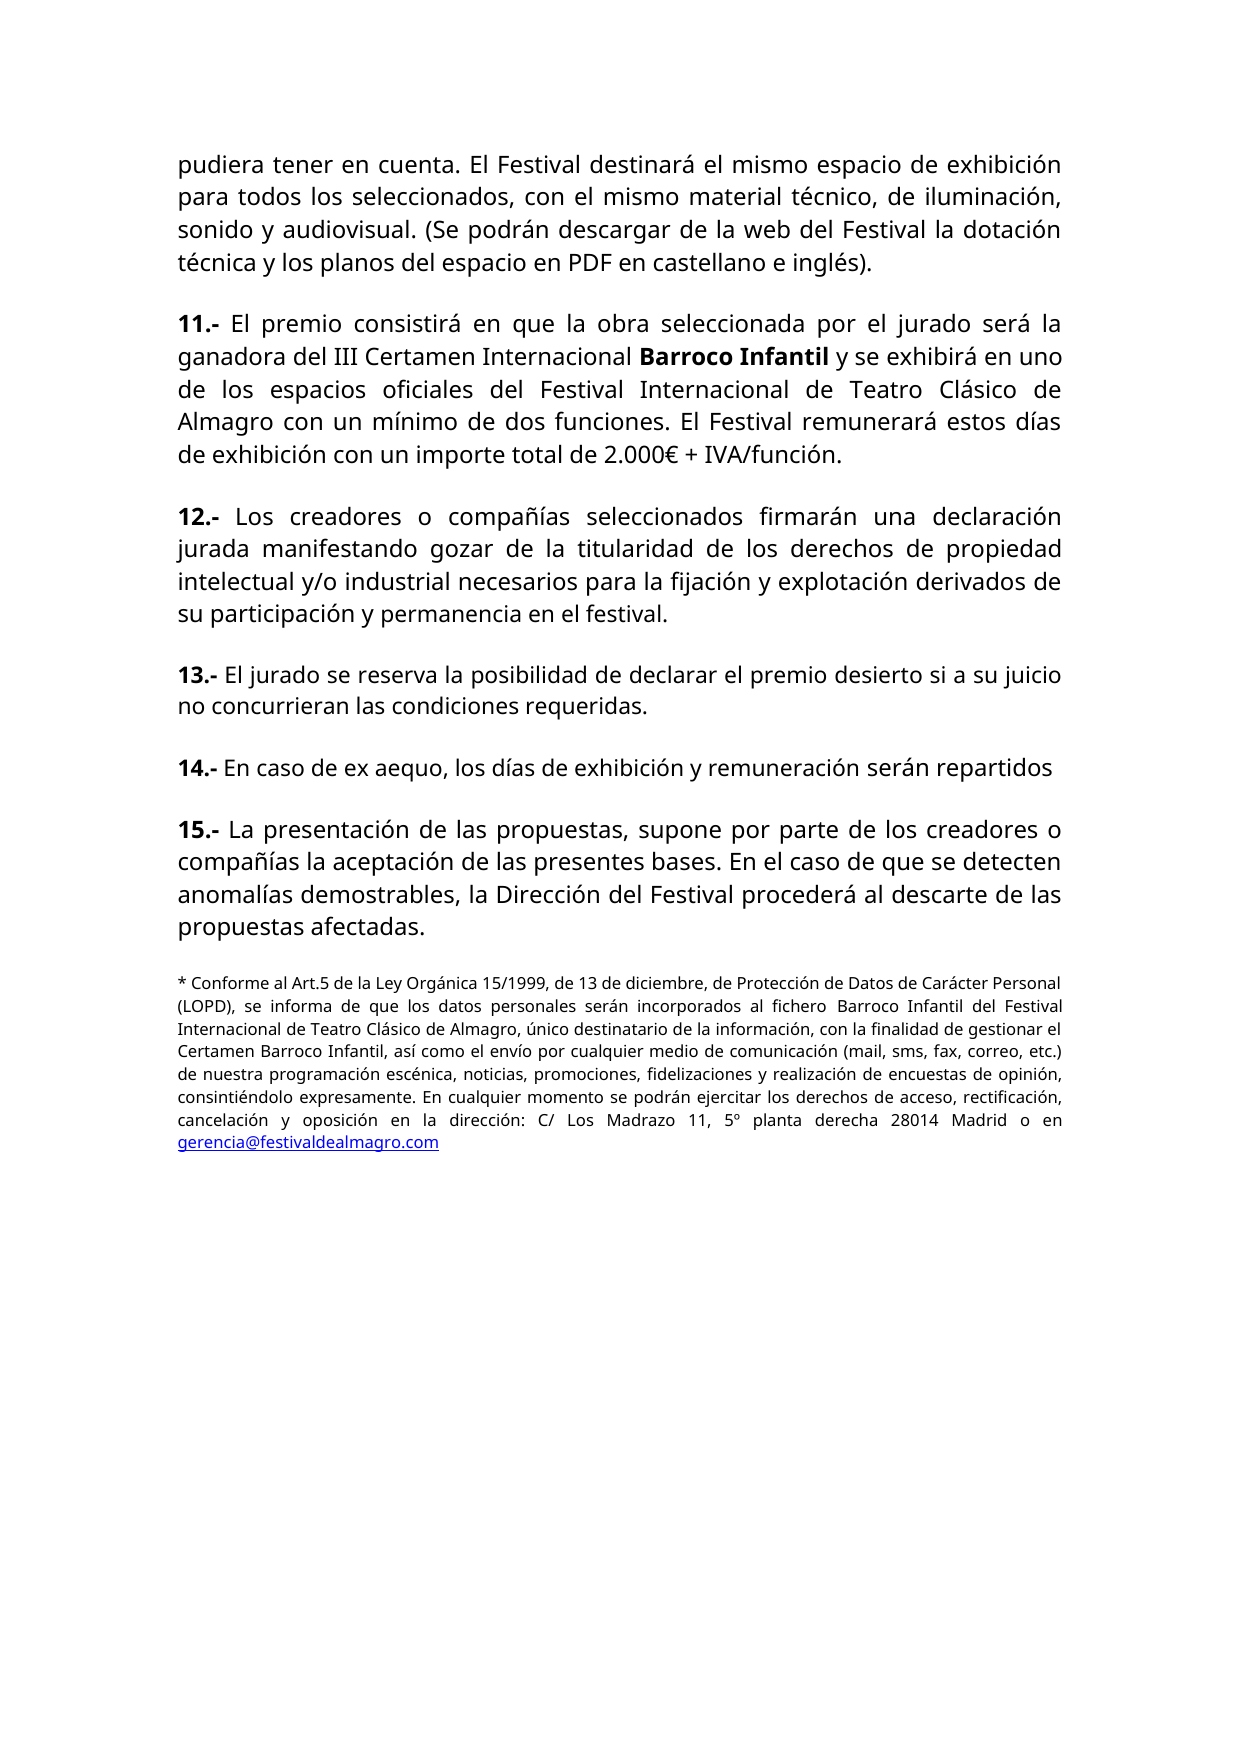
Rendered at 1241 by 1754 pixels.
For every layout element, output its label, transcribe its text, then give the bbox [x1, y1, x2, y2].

text 15.- La presentación de las propuestas, supone por parte de los creadores o compañías la aceptación de las presentes bases. En el caso de que se detecten anomalías demostrables, la Dirección del Festival procederá al descarte de las propuestas afectadas. [177, 812, 1063, 943]
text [177, 148, 1063, 278]
text 14.- En caso de ex aequo, los días de exhibición y remuneración serán repartidos [177, 751, 1063, 783]
text 11.- El premio consistirá en que la obra seleccionada por el jurado será la ganadora del III Certamen Internacional Barroco Infantil y se exhibirá en uno de los espacios oficiales del Festival Internacional de Teatro Clásico de Almagro con un mínimo de dos funciones. El Festival remunerará estos días de exhibición con un importe total de 2.000€ + IVA/función. [177, 307, 1063, 470]
text * Conforme al Art.5 de la Ley Orgánica 15/1999, de 13 de diciembre, de Protección de Datos de Carácter Personal (LOPD), se informa de que los datos personales serán incorporados al fichero Barroco Infantil del Festival Internacional de Teatro Clásico de Almagro, único destinatario de la información, con la finalidad de gestionar el Certamen Barroco Infantil, así como el envío por cualquier medio de comunicación (mail, sms, fax, correo, etc.) de nuestra programación escénica, noticias, promociones, fidelizaciones y realización de encuestas de opinión, consintiéndolo expresamente. En cualquier momento se podrán ejercitar los derechos de acceso, rectificación, cancelación y oposición en la dirección: C/ Los Madrazo 11, 5º planta derecha 28014 Madrid o en gerencia@festivaldealmagro.com [177, 972, 1063, 1154]
text 12.- Los creadores o compañías seleccionados firmarán una declaración jurada manifestando gozar de la titularidad de los derechos de propiedad intelectual y/o industrial necesarios para la fijación y explotación derivados de su participación y permanencia en el festival. [177, 499, 1063, 630]
text 13.- El jurado se reserva la posibilidad de declarar el premio desierto si a su juicio no concurrieran las condiciones requeridas. [177, 659, 1063, 721]
